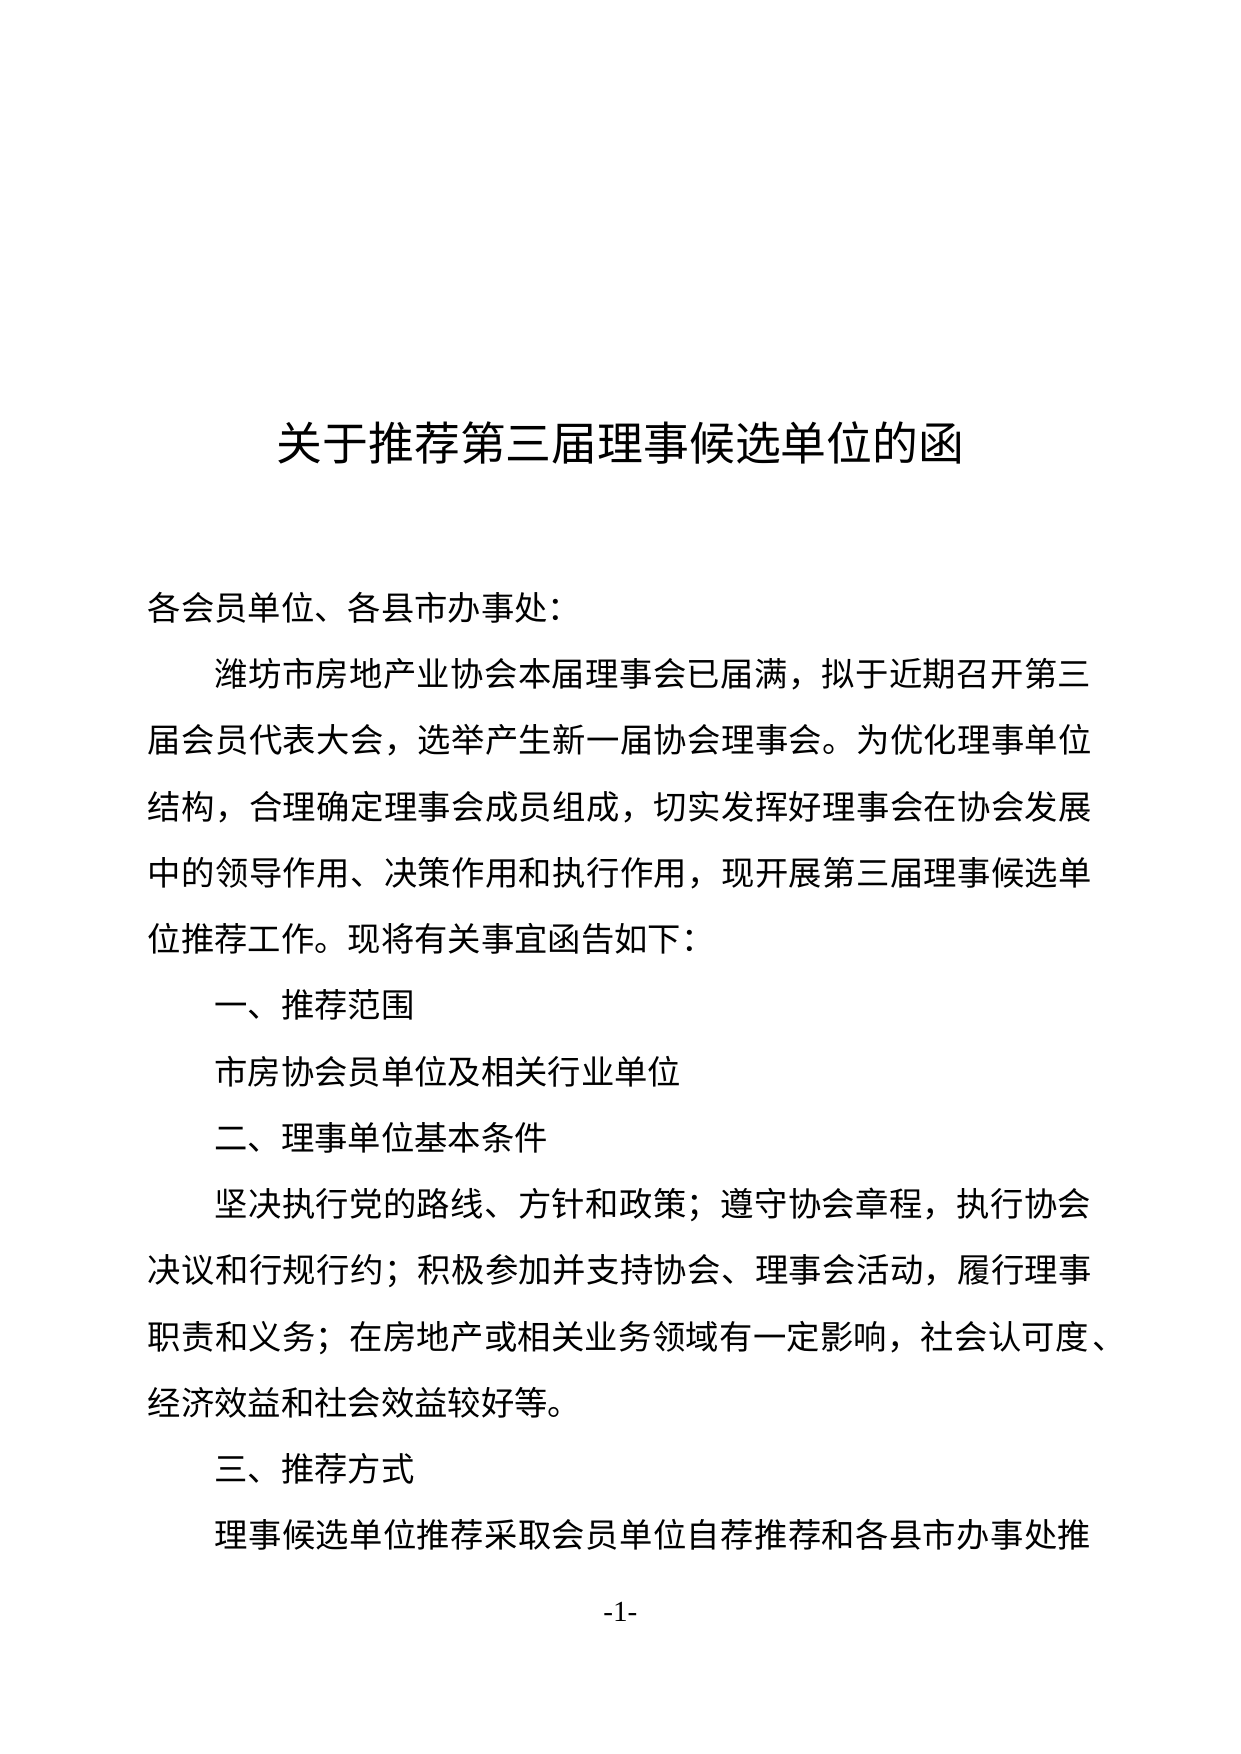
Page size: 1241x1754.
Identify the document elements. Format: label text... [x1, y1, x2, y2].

text 坚决执行党的路线、方针和政策；遵守协会章程，执行协会决议和行规行约；积极参加并支持协会、理事会活动，履行理事职责和义务；在房地产或相关业务领域有一定影响，社会认可度、经济效益和社会效益较好等。 [148, 1169, 1092, 1434]
text 三、推荐方式 [148, 1434, 1092, 1500]
text 关于推荐第三届理事候选单位的函 [148, 374, 1092, 507]
text 市房协会员单位及相关行业单位 [148, 1037, 1092, 1103]
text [148, 1500, 1092, 1567]
text 一、推荐范围 [148, 970, 1092, 1037]
text 各会员单位、各县市办事处： [148, 573, 1092, 639]
text 二、理事单位基本条件 [148, 1103, 1092, 1169]
text 潍坊市房地产业协会本届理事会已届满，拟于近期召开第三届会员代表大会，选举产生新一届协会理事会。为优化理事单位结构，合理确定理事会成员组成，切实发挥好理事会在协会发展中的领导作用、决策作用和执行作用，现开展第三届理事候选单位推荐工作。现将有关事宜函告如下： [148, 639, 1092, 970]
